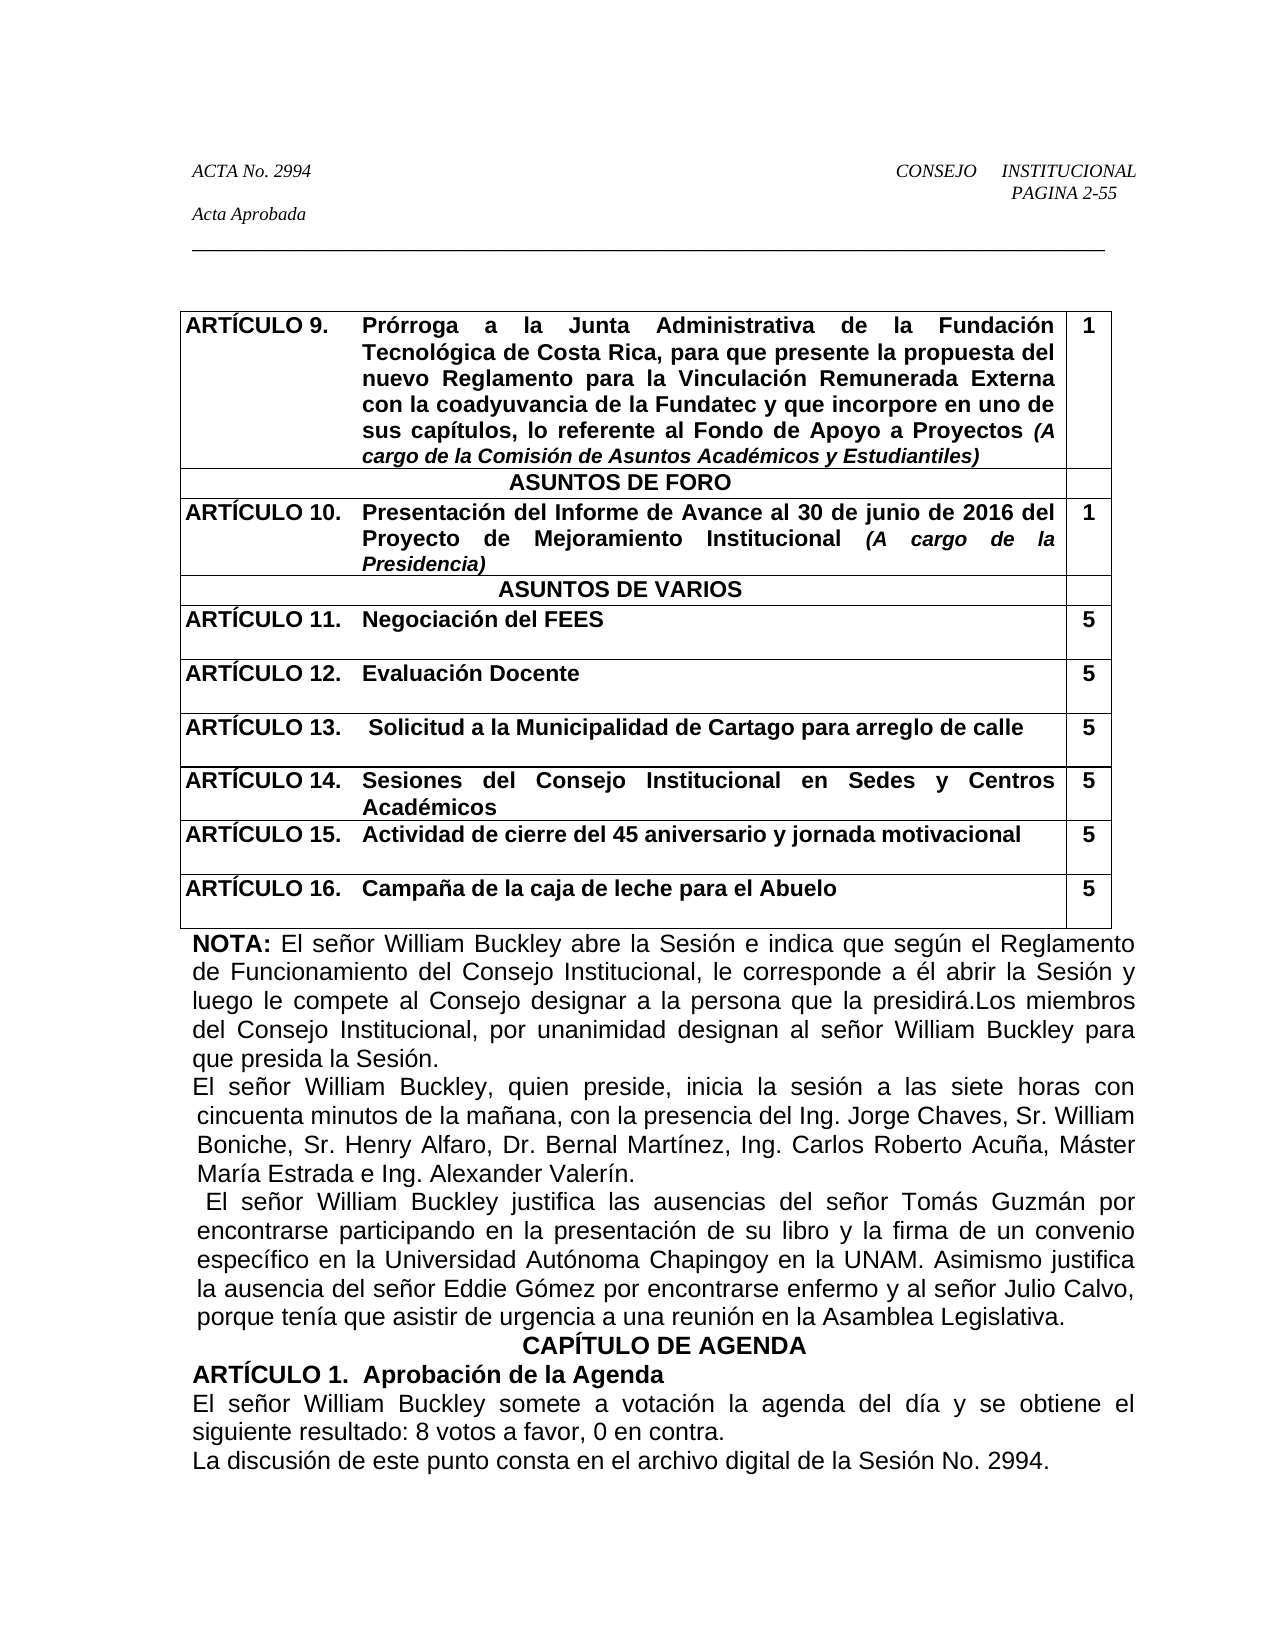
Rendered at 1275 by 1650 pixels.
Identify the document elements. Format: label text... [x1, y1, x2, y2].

table_cell 54 [1067, 768, 1111, 820]
text El señor William Buckley somete a votación la agenda del día y se obtiene el siguiente resultado: 8 votos a favor, 0 en contra. [192, 1389, 1137, 1446]
table_cell 54 [1067, 714, 1111, 766]
text El señor William Buckley, quien preside, inicia la sesión a las siete horas con cincuenta minutos de la mañana, con la presencia del Ing. Jorge Chaves, Sr. William Boniche, Sr. Henry Alfaro, Dr. Bernal Martínez, Ing. Carlos Roberto Acuña, Máster María Estrada e Ing. Alexander Valerín. [192, 1072, 1137, 1187]
table_cell ARTÍCULO 15. Actividad de cierre del 45 aniversario y jornada motivacional [181, 821, 1066, 874]
table_cell ASUNTOS DE VARIOS [181, 576, 1066, 605]
table_cell ARTÍCULO 12. Evaluación Docente [181, 660, 1066, 713]
table_cell 53 [1067, 606, 1111, 659]
table_cell 53 [1067, 660, 1111, 713]
text La discusión de este punto consta en el archivo digital de la Sesión No. 2994. [192, 1446, 1137, 1475]
table_cell ARTÍCULO 14. Sesiones del Consejo Institucional en Sedes y Centros Académicos [181, 768, 1066, 820]
text ARTÍCULO 1. Aprobación de la Agenda [192, 1360, 1137, 1389]
table_cell ARTÍCULO 16. Campaña de la caja de leche para el Abuelo [181, 875, 1066, 928]
table_cell ARTÍCULO 9. Prórroga a la Junta Administrativa de la Fundación Tecnológica de Costa Rica, para que presente la propuesta del nuevo Reglamento para la Vinculación Remunerada Externa con la coadyuvancia de la Fundatec y que incorpore en uno de sus capítulos, lo referente al Fondo de Apoyo a Proyectos (A cargo de la Comisión de Asuntos Académicos y Estudiantiles) [181, 312, 1066, 468]
text NOTA: El señor William Buckley abre la Sesión e indica que según el Reglamento de Funcionamiento del Consejo Institucional, le corresponde a él abrir la Sesión y luego le compete al Consejo designar a la persona que la presidirá.Los miembros del Consejo Institucional, por unanimidad designan al señor William Buckley para que presida la Sesión. [192, 929, 1137, 1072]
table_cell [1067, 469, 1111, 498]
table_cell 54 [1067, 821, 1111, 874]
table_cell ARTÍCULO 13. Solicitud a la Municipalidad de Cartago para arreglo de calle [181, 714, 1066, 766]
table_cell 18 [1067, 499, 1111, 575]
text El señor William Buckley justifica las ausencias del señor Tomás Guzmán por encontrarse participando en la presentación de su libro y la firma de un convenio específico en la Universidad Autónoma Chapingoy en la UNAM. Asimismo justifica la ausencia del señor Eddie Gómez por encontrarse enfermo y al señor Julio Calvo, porque tenía que asistir de urgencia a una reunión en la Asamblea Legislativa. [192, 1187, 1137, 1331]
table_cell ASUNTOS DE FORO [181, 469, 1066, 498]
table_cell ARTÍCULO 10. Presentación del Informe de Avance al 30 de junio de 2016 del Proyecto de Mejoramiento Institucional (A cargo de la Presidencia) [181, 499, 1066, 575]
table_cell 16 [1067, 312, 1111, 468]
table_cell [1067, 576, 1111, 605]
table_cell 55 [1067, 875, 1111, 928]
text CAPÍTULO DE AGENDA [192, 1331, 1137, 1360]
table_cell ARTÍCULO 11. Negociación del FEES [181, 606, 1066, 659]
